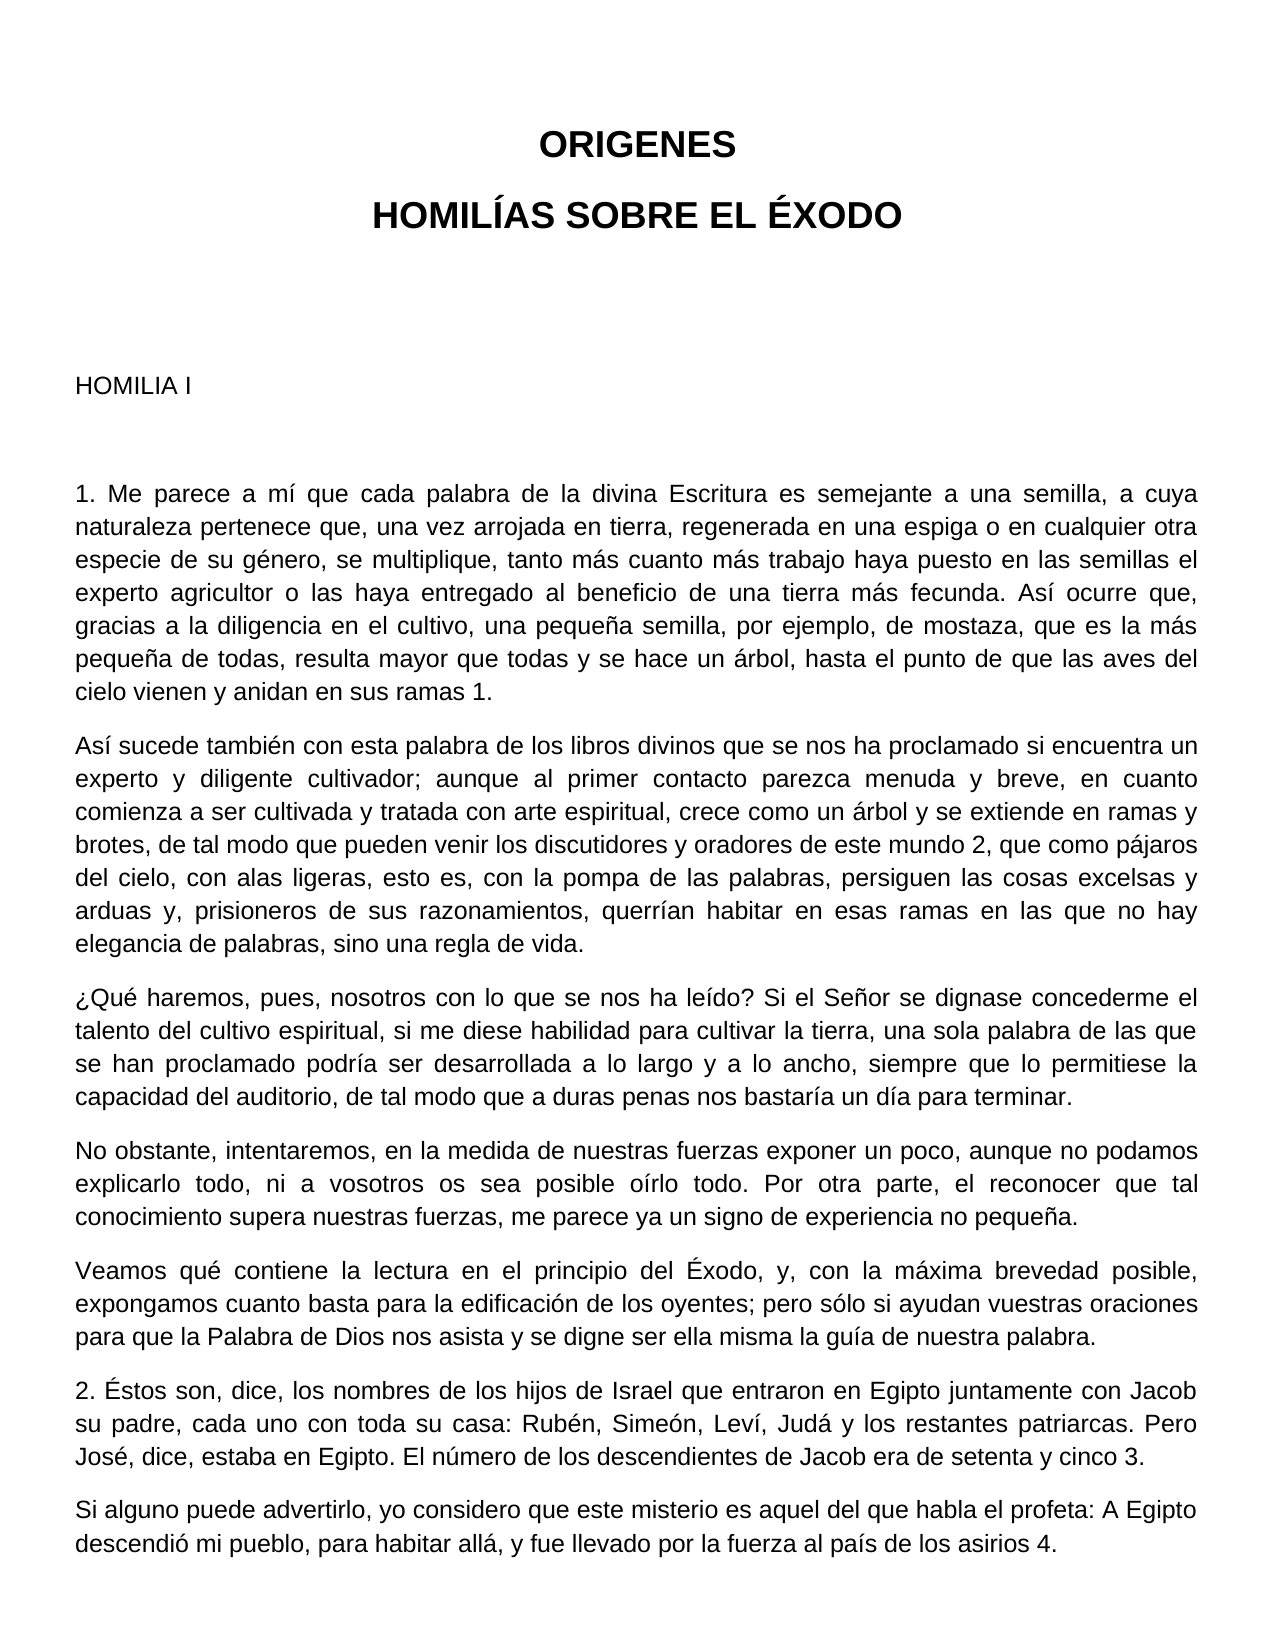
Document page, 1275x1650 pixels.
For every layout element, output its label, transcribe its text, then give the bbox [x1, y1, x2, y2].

text Si alguno puede advertirlo, yo considero que este misterio es aquel del que habla el profeta: A Egipto descendió mi pueblo, para habitar allá, y fue llevado por la fuerza al país de los asirios 4. [75, 1496, 1200, 1557]
text Veamos qué contiene la lectura en el principio del Éxodo, y, con la máxima brevedad posible, expongamos cuanto basta para la edificación de los oyentes; pero sólo si ayudan vuestras oraciones para que la Palabra de Dios nos asista y se digne ser ella misma la guía de nuestra palabra. [75, 1256, 1200, 1351]
text HOMILÍAS SOBRE EL ÉXODO [75, 193, 1200, 236]
text ORIGENES [75, 123, 1200, 166]
text HOMILIA I [75, 371, 1200, 400]
text ¿Qué haremos, pues, nosotros con lo que se nos ha leído? Si el Señor se dignase concederme el talento del cultivo espiritual, si me diese habilidad para cultivar la tierra, una sola palabra de las que se han proclamado podría ser desarrollada a lo largo y a lo ancho, siempre que lo permitiese la capacidad del auditorio, de tal modo que a duras penas nos bastaría un día para terminar. [75, 983, 1200, 1111]
text No obstante, intentaremos, en la medida de nuestras fuerzas exponer un poco, aunque no podamos explicarlo todo, ni a vosotros os sea posible oírlo todo. Por otra parte, el reconocer que tal conocimiento supera nuestras fuerzas, me parece ya un signo de experiencia no pequeña. [75, 1136, 1200, 1231]
text 2. Éstos son, dice, los nombres de los hijos de Israel que entraron en Egipto juntamente con Jacob su padre, cada uno con toda su casa: Rubén, Simeón, Leví, Judá y los restantes patriarcas. Pero José, dice, estaba en Egipto. El número de los descendientes de Jacob era de setenta y cinco 3. [75, 1376, 1200, 1470]
text Así sucede también con esta palabra de los libros divinos que se nos ha proclamado si encuentra un experto y diligente cultivador; aunque al primer contacto parezca menuda y breve, en cuanto comienza a ser cultivada y tratada con arte espiritual, crece como un árbol y se extiende en ramas y brotes, de tal modo que pueden venir los discutidores y oradores de este mundo 2, que como pájaros del cielo, con alas ligeras, esto es, con la pompa de las palabras, persiguen las cosas excelsas y arduas y, prisioneros de sus razonamientos, querrían habitar en esas ramas en las que no hay elegancia de palabras, sino una regla de vida. [75, 731, 1200, 958]
text 1. Me parece a mí que cada palabra de la divina Escritura es semejante a una semilla, a cuya naturaleza pertenece que, una vez arrojada en tierra, regenerada en una espiga o en cualquier otra especie de su género, se multiplique, tanto más cuanto más trabajo haya puesto en las semillas el experto agricultor o las haya entregado al beneficio de una tierra más fecunda. Así ocurre que, gracias a la diligencia en el cultivo, una pequeña semilla, por ejemplo, de mostaza, que es la más pequeña de todas, resulta mayor que todas y se hace un árbol, hasta el punto de que las aves del cielo vienen y anidan en sus ramas 1. [75, 479, 1200, 706]
